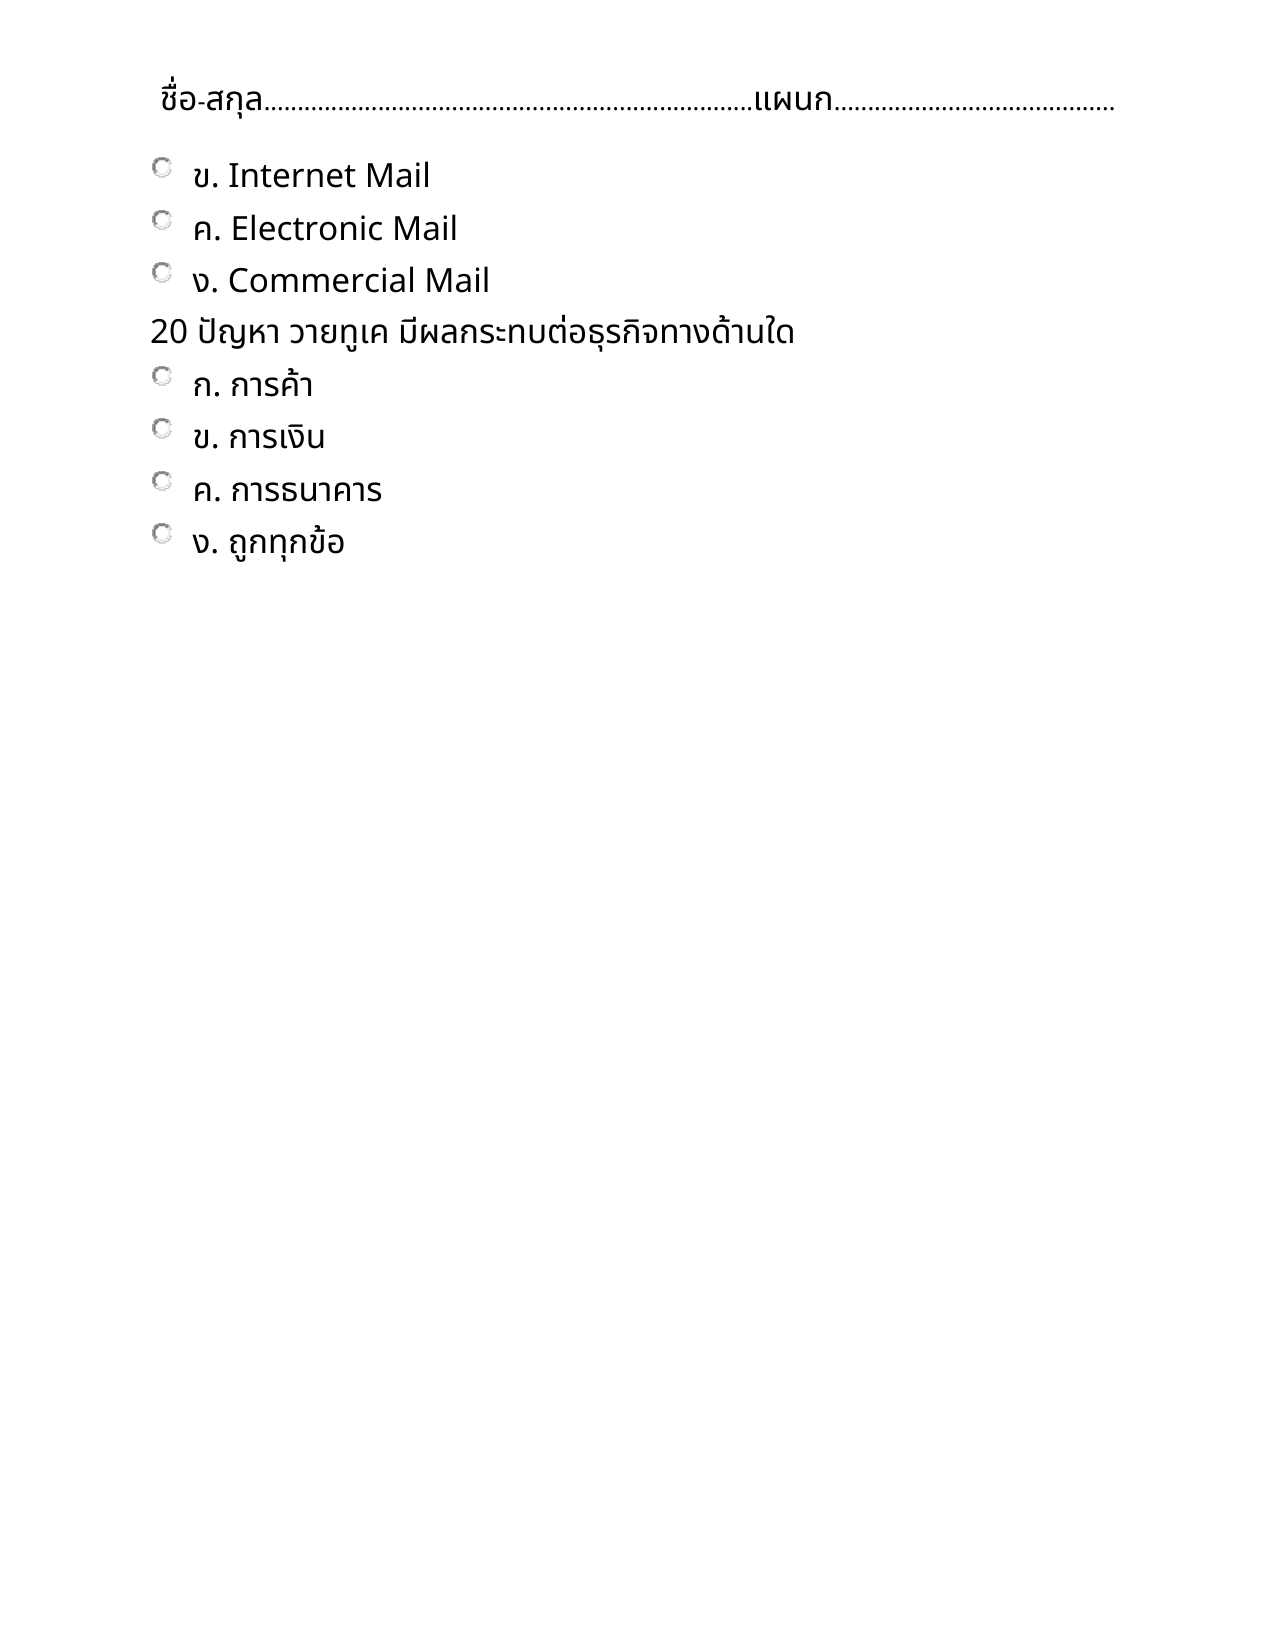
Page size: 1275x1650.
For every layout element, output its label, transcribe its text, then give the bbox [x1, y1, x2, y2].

text 20 ปัญหา วายทูเค มีผลกระทบต่อธุรกิจทางด้านใด ก. การค้า ข. การเงิน ค. การธนาคาร ง. ถูกทุกข้อ [150, 308, 1125, 569]
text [150, 150, 1125, 308]
